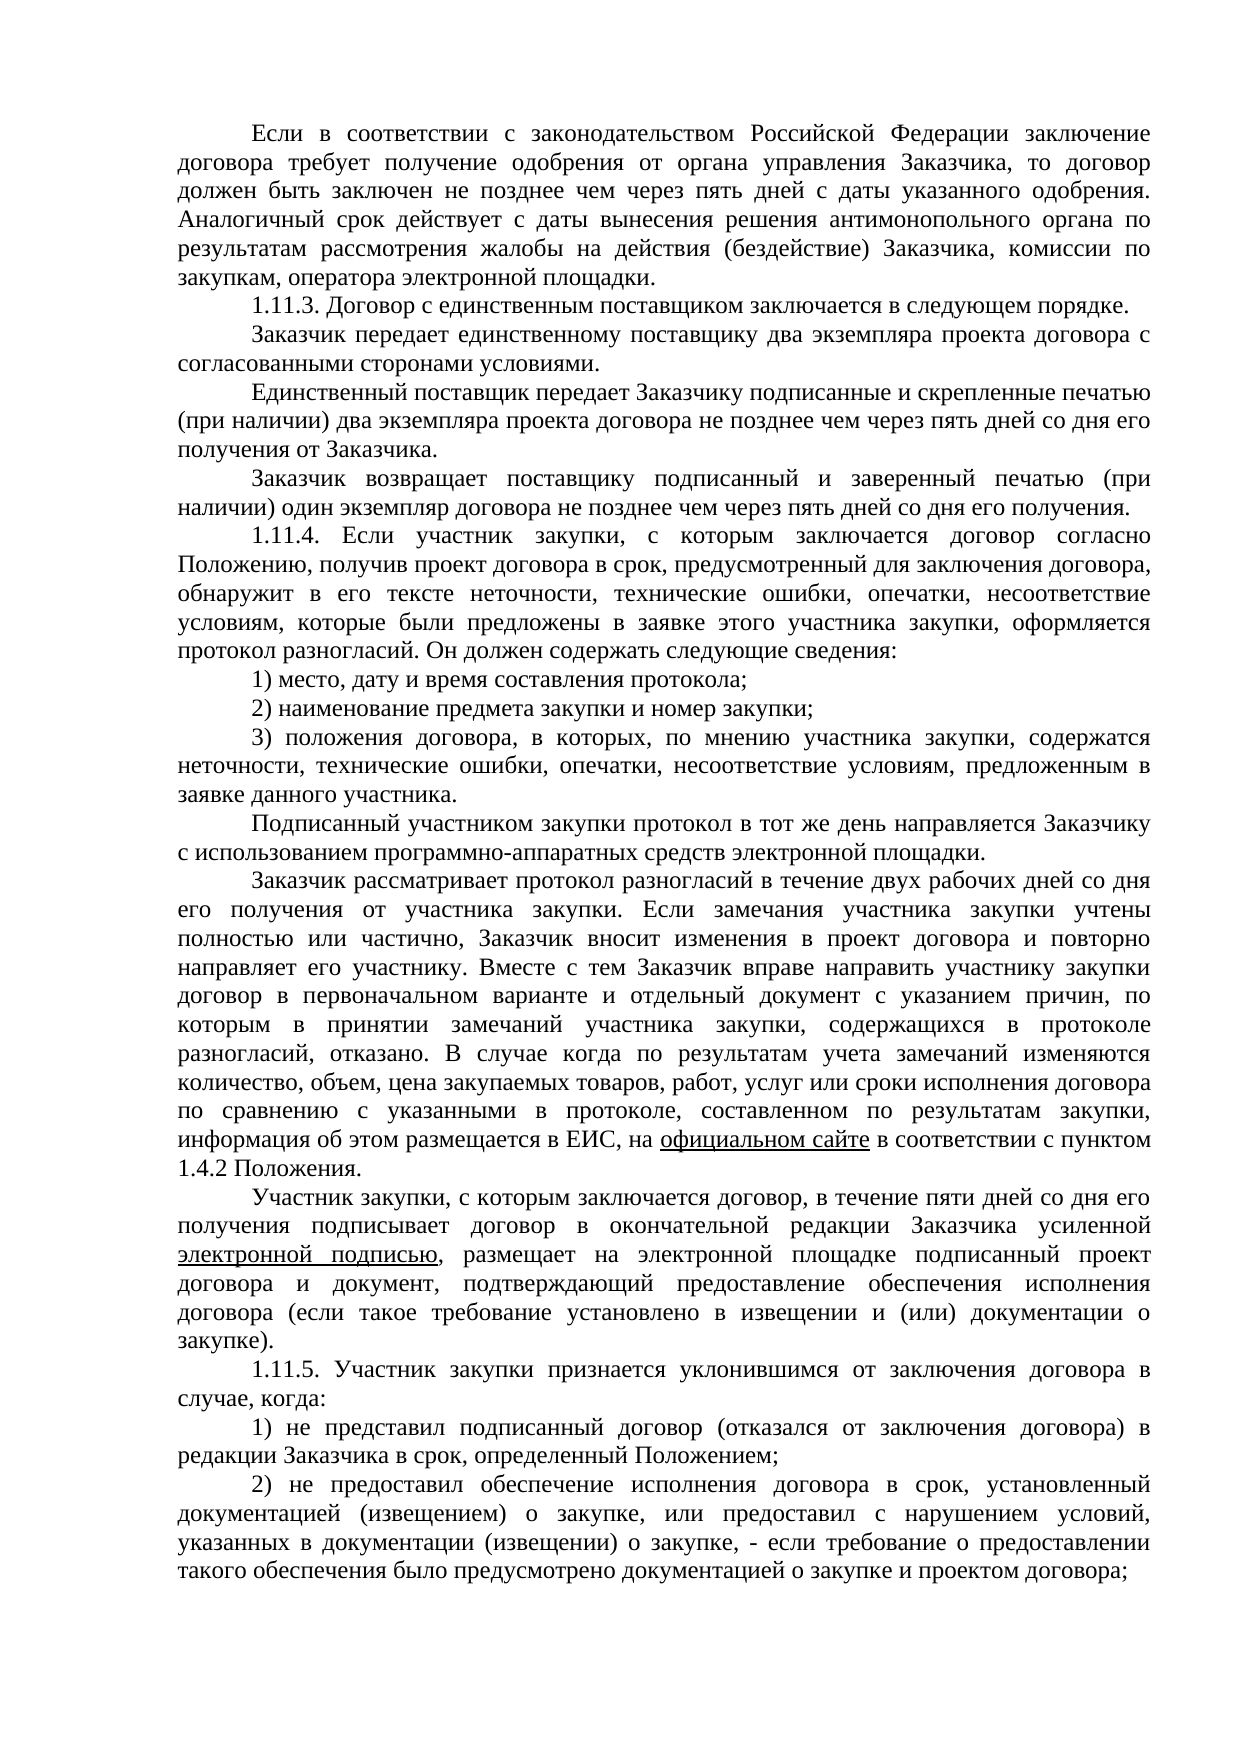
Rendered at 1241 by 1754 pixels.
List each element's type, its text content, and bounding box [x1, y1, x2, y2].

text 2) не предоставил обеспечение исполнения договора в срок, установленный документацией (извещением) о закупке, или предоставил с нарушением условий, указанных в документации (извещении) о закупке, - если требование о предоставлении такого обеспечения было предусмотрено документацией о закупке и проектом договора; [177, 1469, 1152, 1584]
text 1.11.4. Если участник закупки, с которым заключается договор согласно Положению, получив проект договора в срок, предусмотренный для заключения договора, обнаружит в его тексте неточности, технические ошибки, опечатки, несоответствие условиям, которые были предложены в заявке этого участника закупки, оформляется протокол разногласий. Он должен содержать следующие сведения: [177, 521, 1152, 664]
text Заказчик рассматривает протокол разногласий в течение двух рабочих дней со дня его получения от участника закупки. Если замечания участника закупки учтены полностью или частично, Заказчик вносит изменения в проект договора и повторно направляет его участнику. Вместе с тем Заказчик вправе направить участнику закупки договор в первоначальном варианте и отдельный документ с указанием причин, по которым в принятии замечаний участника закупки, содержащихся в протоколе разногласий, отказано. В случае когда по результатам учета замечаний изменяются количество, объем, цена закупаемых товаров, работ, услуг или сроки исполнения договора по сравнению с указанными в протоколе, составленном по результатам закупки, информация об этом размещается в ЕИС, на официальном сайте в соответствии с пунктом 1.4.2 Положения. [177, 866, 1152, 1182]
text Подписанный участником закупки протокол в тот же день направляется Заказчику с использованием программно-аппаратных средств электронной площадки. [177, 808, 1152, 866]
text 1.11.5. Участник закупки признается уклонившимся от заключения договора в случае, когда: [177, 1354, 1152, 1412]
text 2) наименование предмета закупки и номер закупки; [177, 693, 1152, 722]
text Участник закупки, с которым заключается договор, в течение пяти дней со дня его получения подписывает договор в окончательной редакции Заказчика усиленной электронной подписью, размещает на электронной площадке подписанный проект договора и документ, подтверждающий предоставление обеспечения исполнения договора (если такое требование установлено в извещении и (или) документации о закупке). [177, 1182, 1152, 1354]
text Заказчик передает единственному поставщику два экземпляра проекта договора с согласованными сторонами условиями. [177, 319, 1152, 377]
text Заказчик возвращает поставщику подписанный и заверенный печатью (при наличии) один экземпляр договора не позднее чем через пять дней со дня его получения. [177, 463, 1152, 521]
text 1) место, дату и время составления протокола; [177, 664, 1152, 693]
text 3) положения договора, в которых, по мнению участника закупки, содержатся неточности, технические ошибки, опечатки, несоответствие условиям, предложенным в заявке данного участника. [177, 722, 1152, 808]
text 1) не представил подписанный договор (отказался от заключения договора) в редакции Заказчика в срок, определенный Положением; [177, 1412, 1152, 1469]
text 1.11.3. Договор с единственным поставщиком заключается в следующем порядке. [177, 291, 1152, 319]
text Единственный поставщик передает Заказчику подписанные и скрепленные печатью (при наличии) два экземпляра проекта договора не позднее чем через пять дней со дня его получения от Заказчика. [177, 377, 1152, 463]
text Если в соответствии с законодательством Российской Федерации заключение договора требует получение одобрения от органа управления Заказчика, то договор должен быть заключен не позднее чем через пять дней с даты указанного одобрения. Аналогичный срок действует с даты вынесения решения антимонопольного органа по результатам рассмотрения жалобы на действия (бездействие) Заказчика, комиссии по закупкам, оператора электронной площадки. [177, 118, 1152, 291]
